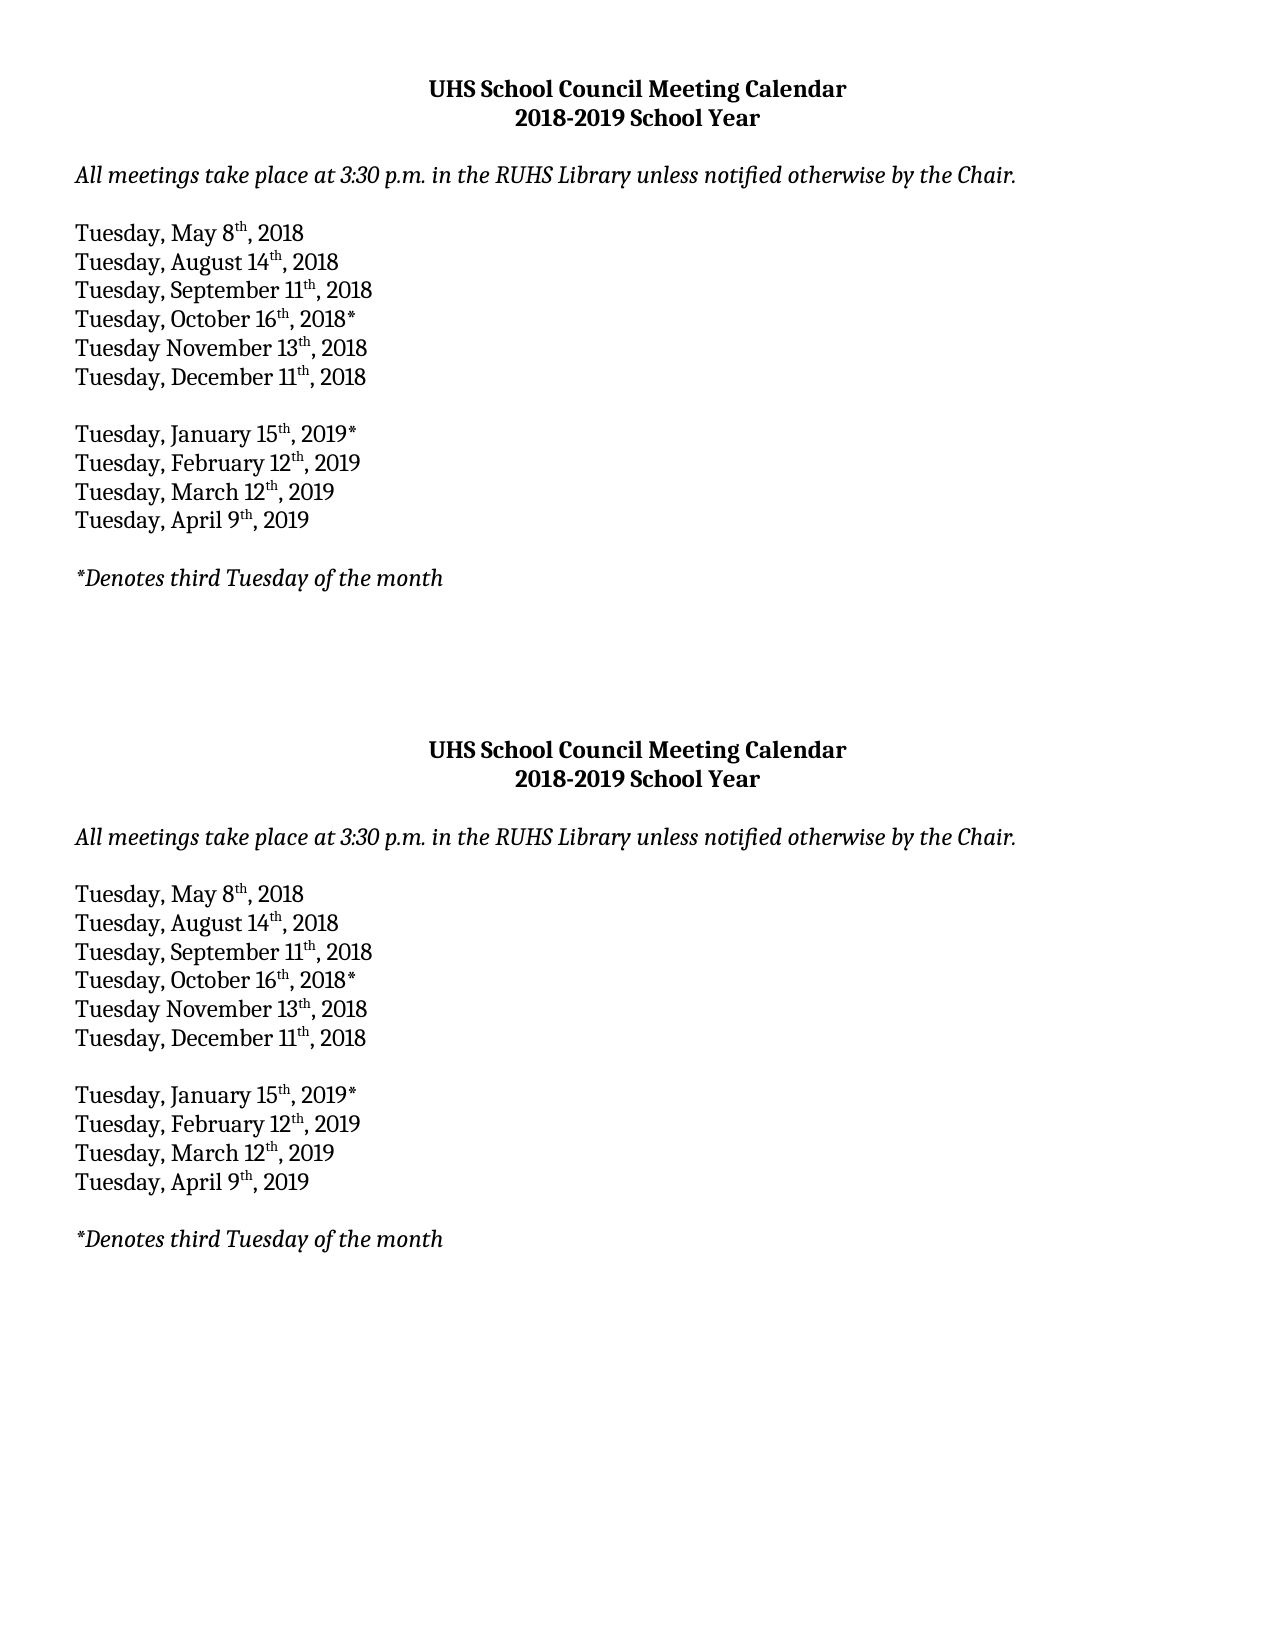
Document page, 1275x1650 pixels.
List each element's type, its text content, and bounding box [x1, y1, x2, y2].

text Tuesday, October 16th, 2018* [75, 966, 600, 995]
text Tuesday, March 12th, 2019 [75, 1139, 600, 1167]
text 2018-2019 School Year [75, 104, 1200, 132]
text All meetings take place at 3:30 p.m. in the RUHS Library unless notified otherwise by the Chair. [75, 822, 1200, 851]
text *Denotes third Tuesday of the month [75, 564, 1200, 592]
text Tuesday, August 14th, 2018 [75, 247, 1200, 276]
text Tuesday November 13th, 2018 [75, 995, 600, 1024]
text Tuesday, January 15th, 2019* [75, 1081, 600, 1110]
text All meetings take place at 3:30 p.m. in the RUHS Library unless notified otherwise by the Chair. [75, 161, 1200, 190]
text UHS School Council Meeting Calendar [75, 75, 1200, 104]
text Tuesday, December 11th, 2018 [75, 362, 1200, 391]
text 2018-2019 School Year [75, 765, 1200, 794]
text Tuesday, December 11th, 2018 [75, 1024, 600, 1052]
text Tuesday, May 8th, 2018 [75, 880, 600, 909]
text Tuesday, August 14th, 2018 [75, 909, 600, 937]
text Tuesday, September 11th, 2018 [75, 276, 1200, 305]
text Tuesday, February 12th, 2019 [75, 1110, 600, 1139]
text Tuesday, February 12th, 2019 [75, 449, 1200, 477]
text Tuesday November 13th, 2018 [75, 334, 1200, 362]
text UHS School Council Meeting Calendar [75, 736, 1200, 765]
text Tuesday, April 9th, 2019 [75, 1167, 600, 1196]
text Tuesday, September 11th, 2018 [75, 937, 600, 966]
text Tuesday, January 15th, 2019* [75, 420, 1200, 449]
text Tuesday, May 8th, 2018 [75, 219, 1200, 247]
text Tuesday, April 9th, 2019 [75, 506, 1200, 535]
text Tuesday, October 16th, 2018* [75, 305, 1200, 334]
text *Denotes third Tuesday of the month [75, 1225, 600, 1254]
text Tuesday, March 12th, 2019 [75, 477, 1200, 506]
